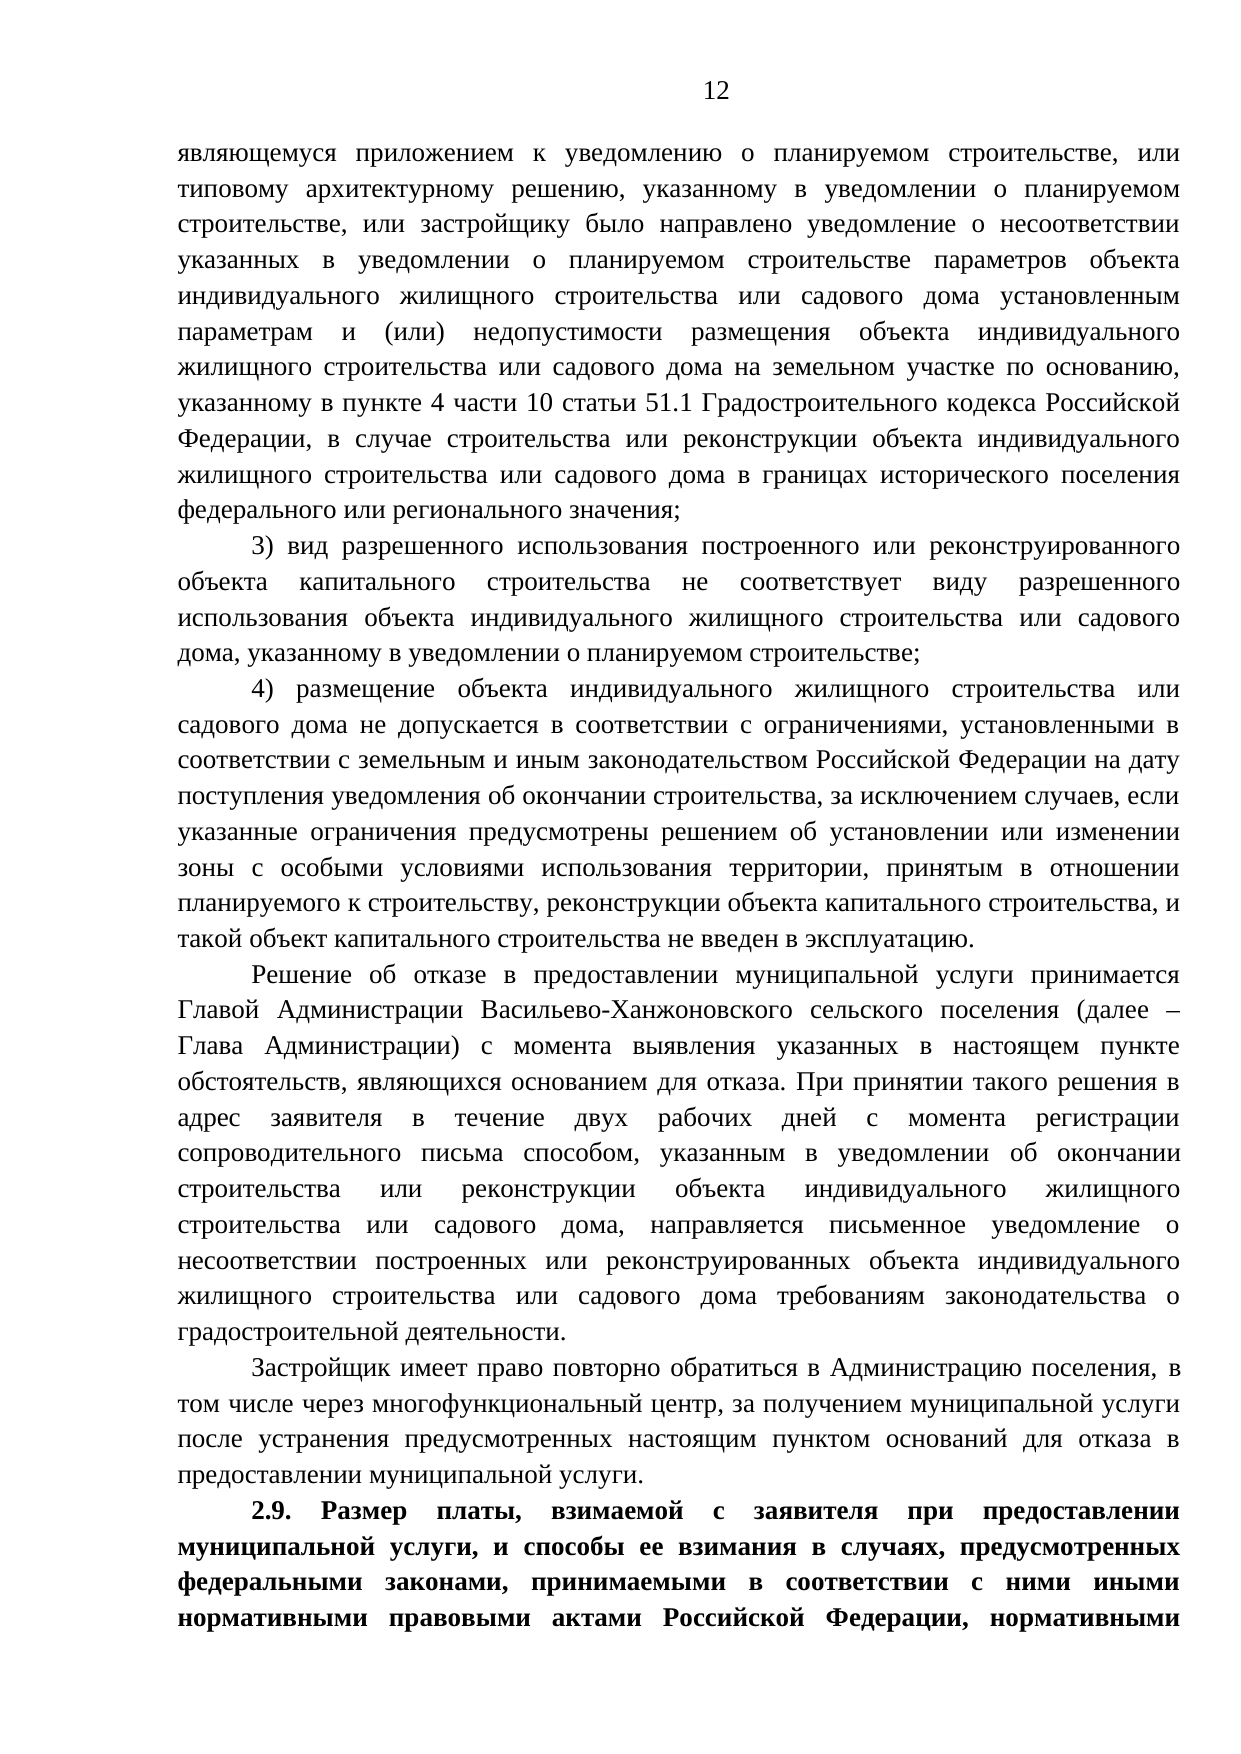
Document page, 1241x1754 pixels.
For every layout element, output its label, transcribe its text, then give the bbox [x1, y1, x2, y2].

text 4) размещение объекта индивидуального жилищного строительства или садового дома не допускается в соответствии с ограничениями, установленными в соответствии с земельным и иным законодательством Российской Федерации на дату поступления уведомления об окончании строительства, за исключением случаев, если указанные ограничения предусмотрены решением об установлении или изменении зоны с особыми условиями использования территории, принятым в отношении планируемого к строительству, реконструкции объекта капитального строительства, и такой объект капитального строительства не введен в эксплуатацию. [177, 672, 1181, 953]
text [177, 136, 1181, 524]
text 3) вид разрешенного использования построенного или реконструированного объекта капитального строительства не соответствует виду разрешенного использования объекта индивидуального жилищного строительства или садового дома, указанному в уведомлении о планируемом строительстве; [177, 529, 1181, 667]
text Застройщик имеет право повторно обратиться в Администрацию поселения, в том числе через многофункциональный центр, за получением муниципальной услуги после устранения предусмотренных настоящим пунктом оснований для отказа в предоставлении муниципальной услуги. [177, 1351, 1181, 1489]
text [177, 1494, 1181, 1632]
text Решение об отказе в предоставлении муниципальной услуги принимается Главой Администрации Васильево-Ханжоновского сельского поселения (далее – Глава Администрации) с момента выявления указанных в настоящем пункте обстоятельств, являющихся основанием для отказа. При принятии такого решения в адрес заявителя в течение двух рабочих дней с момента регистрации сопроводительного письма способом, указанным в уведомлении об окончании строительства или реконструкции объекта индивидуального жилищного строительства или садового дома, направляется письменное уведомление о несоответствии построенных или реконструированных объекта индивидуального жилищного строительства или садового дома требованиям законодательства о градостроительной деятельности. [177, 958, 1181, 1346]
